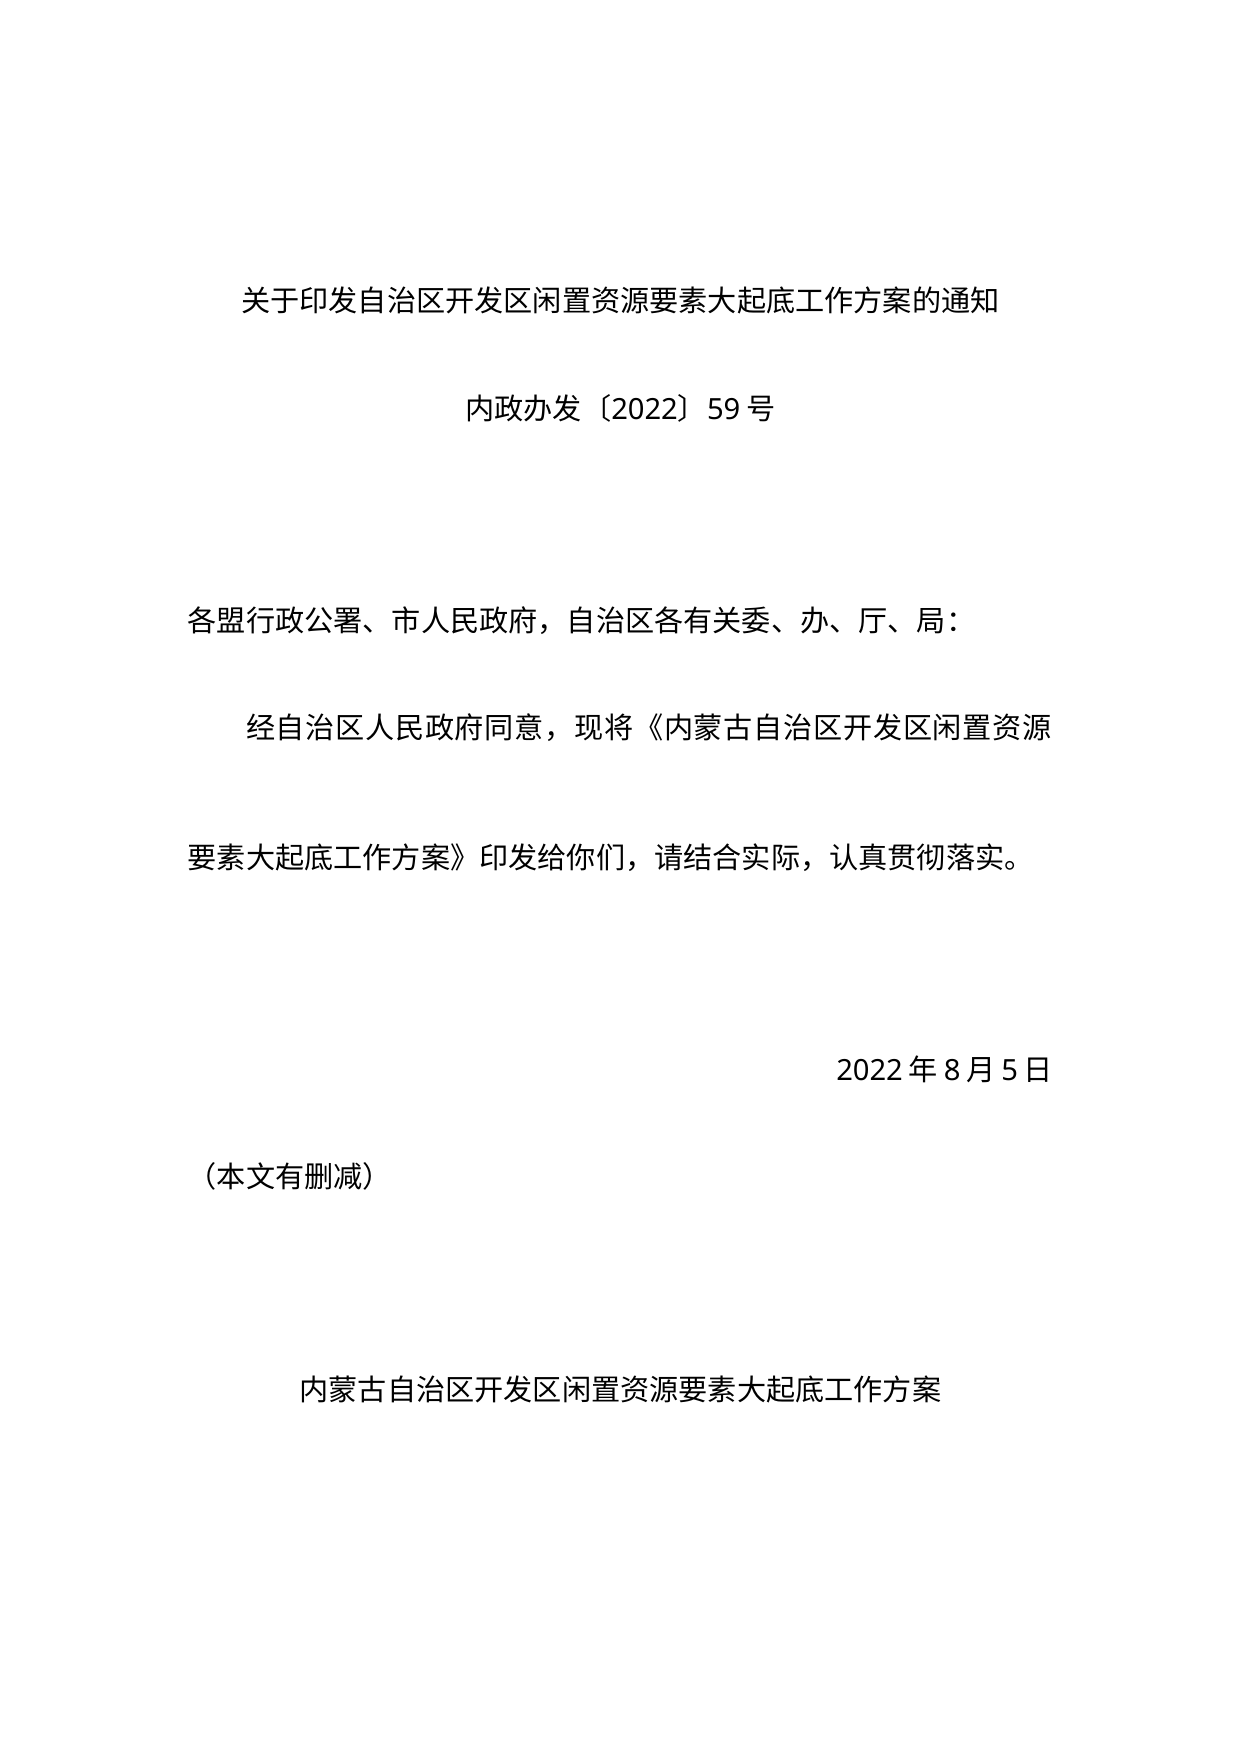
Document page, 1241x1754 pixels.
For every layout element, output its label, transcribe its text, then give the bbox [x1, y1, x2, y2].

text 2022年8月5日 [187, 1035, 1053, 1100]
text 经自治区人民政府同意，现将《内蒙古自治区开发区闲置资源要素大起底工作方案》印发给你们，请结合实际，认真贯彻落实。 [187, 693, 1053, 888]
text 内蒙古自治区开发区闲置资源要素大起底工作方案 [187, 1355, 1053, 1420]
text 内政办发〔2022〕59号 [187, 374, 1053, 439]
text （本文有删减） [187, 1143, 1053, 1208]
text 关于印发自治区开发区闲置资源要素大起底工作方案的通知 [187, 267, 1053, 332]
text 各盟行政公署、市人民政府，自治区各有关委、办、厅、局： [187, 586, 1053, 651]
